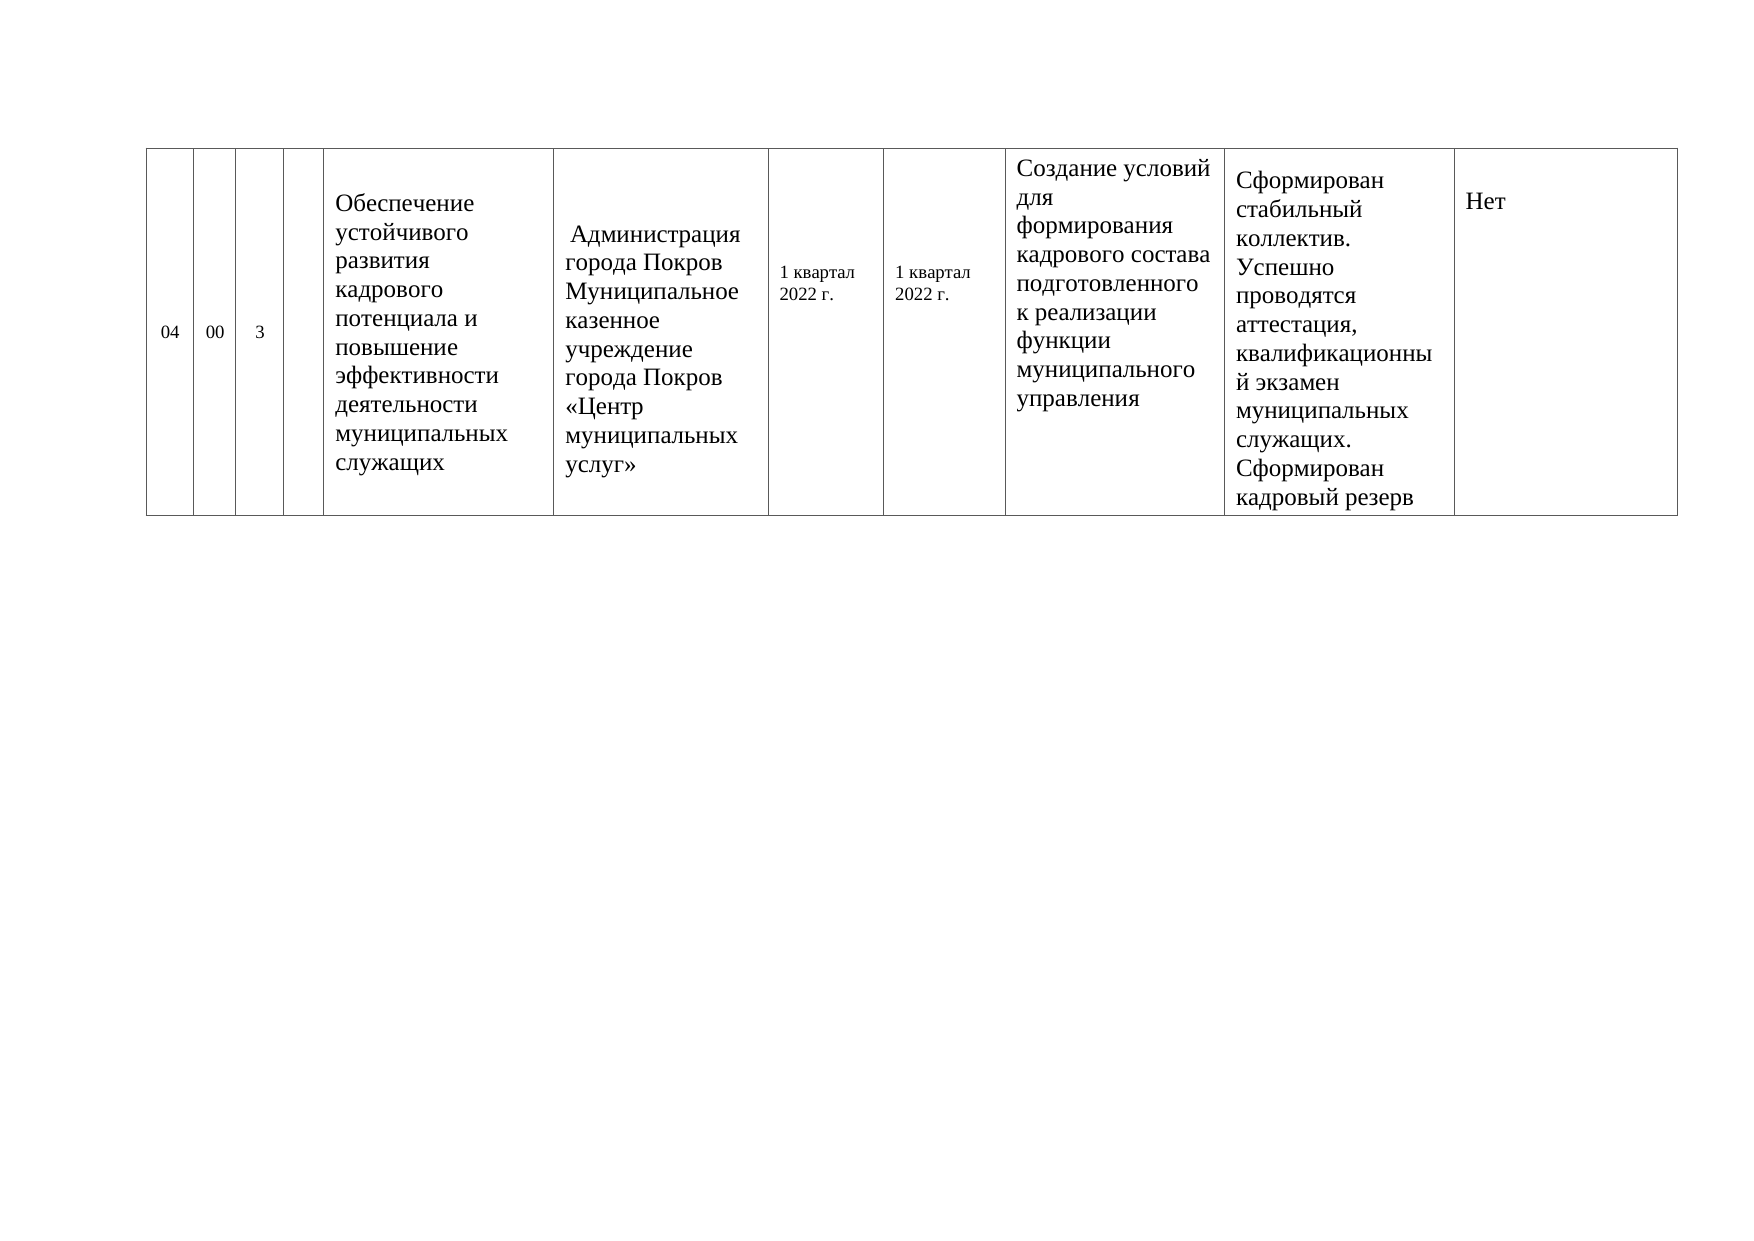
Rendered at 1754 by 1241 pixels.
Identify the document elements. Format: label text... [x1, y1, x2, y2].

table_cell Сформирован стабильный коллектив. Успешно проводятся аттестация, квалификационный экзамен муниципальных служащих. Сформирован кадровый резерв [1225, 149, 1454, 514]
table_cell 1 квартал 2022 г. [884, 149, 1005, 514]
table_cell [284, 149, 323, 514]
table_cell 1 квартал 2022 г. [769, 149, 883, 514]
table_cell Обеспечение устойчивого развития кадрового потенциала и повышение эффективности деятельности муниципальных служащих [324, 149, 553, 514]
table_cell 04 [147, 149, 193, 514]
table_cell Создание условий для формирования кадрового состава подготовленного к реализации функции муниципального управления [1006, 149, 1224, 514]
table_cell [554, 149, 768, 514]
table_cell 00 [194, 149, 235, 514]
table_cell Нет [1455, 149, 1677, 514]
table_cell 3 [236, 149, 283, 514]
